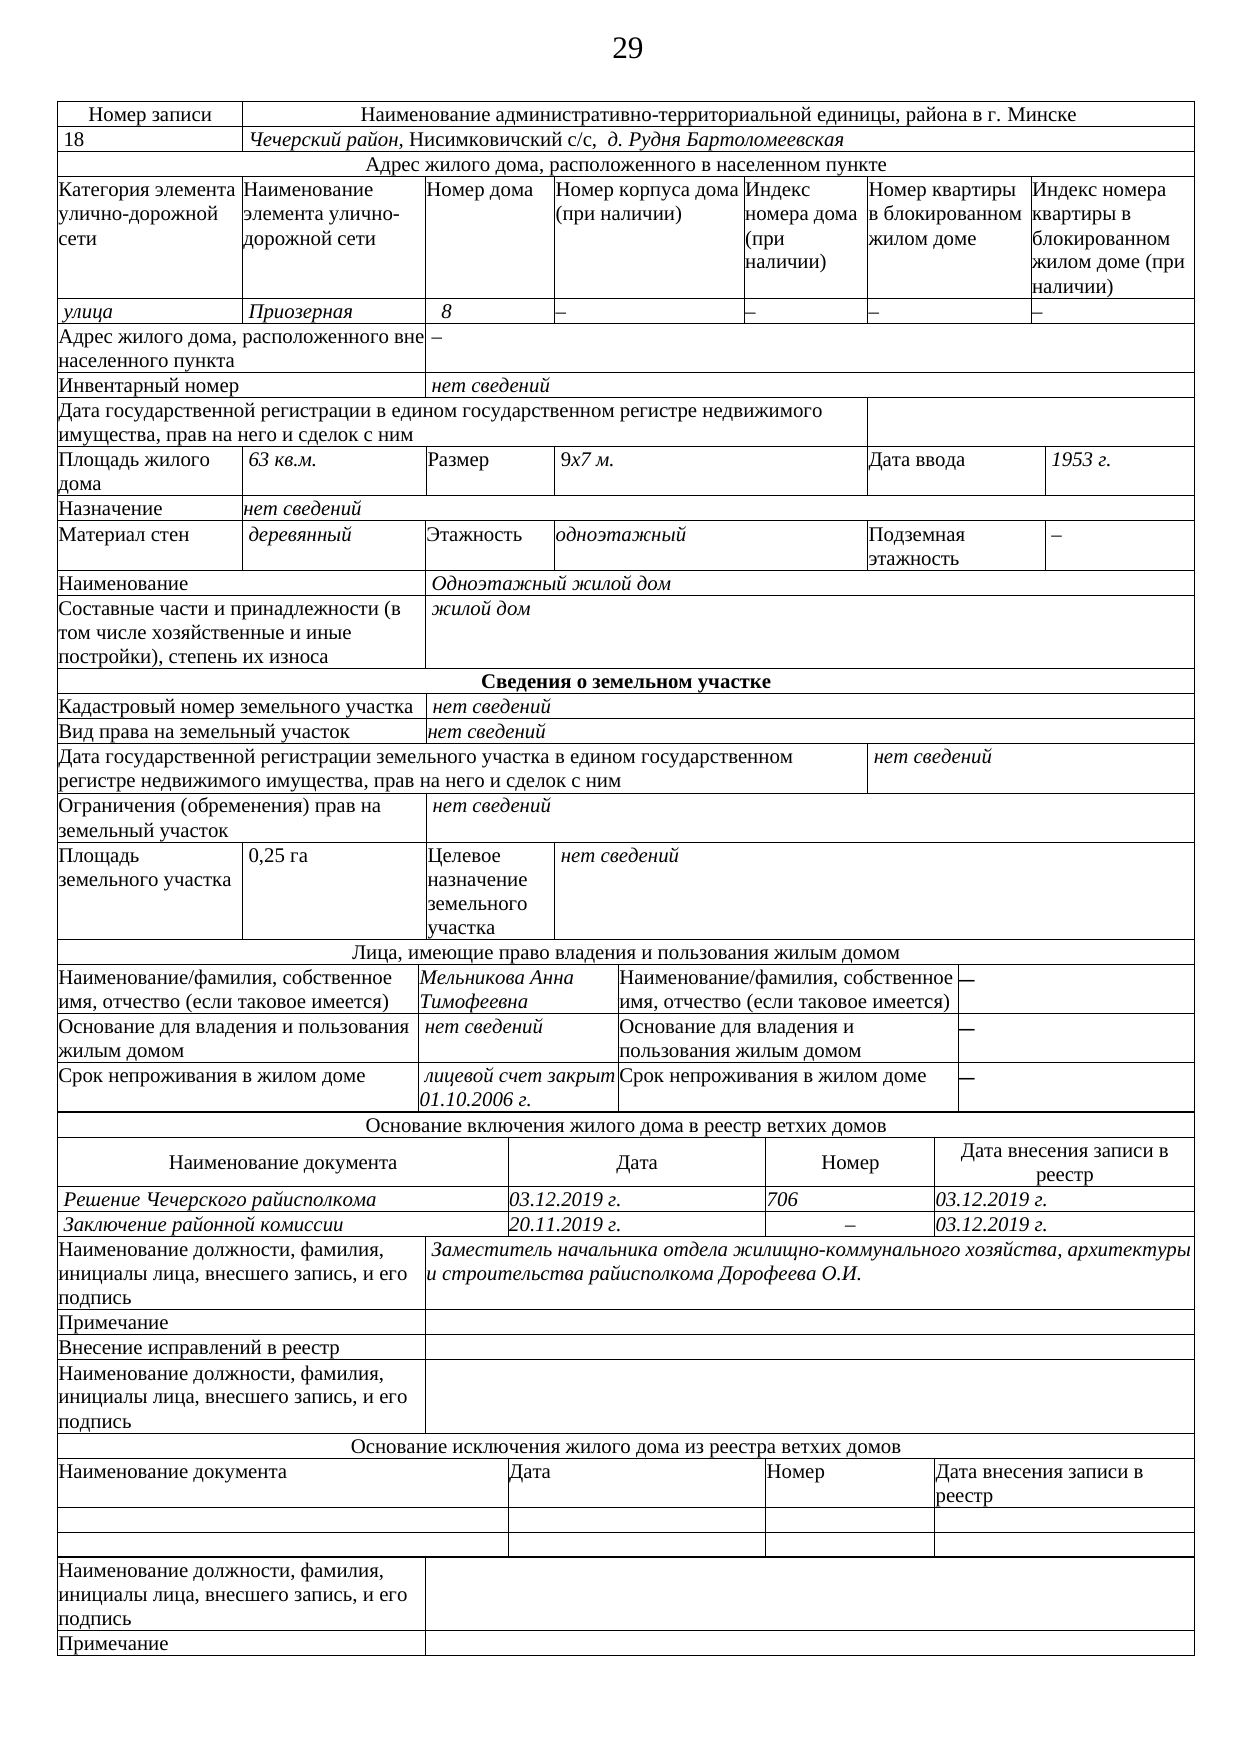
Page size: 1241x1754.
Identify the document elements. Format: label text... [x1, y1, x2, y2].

table_cell [426, 1558, 1194, 1630]
table_cell 1953 г. [1046, 447, 1194, 495]
table_cell Адрес жилого дома, расположенного вне населенного пункта [58, 324, 425, 372]
table_cell [58, 1533, 508, 1556]
table_cell Основание исключения жилого дома из реестра ветхих домов [58, 1434, 1194, 1458]
table_cell Заключение районной комиссии [58, 1212, 508, 1236]
table_cell Примечание [58, 1310, 425, 1334]
table_cell нет сведений [555, 843, 1194, 939]
table_cell нет сведений [427, 694, 1194, 718]
table_cell Срок непроживания в жилом доме [58, 1063, 418, 1111]
table_cell 20.11.2019 г. [509, 1212, 765, 1236]
table_cell Наименование документа [58, 1138, 508, 1186]
table_cell Индекс номера квартиры в блокированном жилом доме (при наличии) [1032, 177, 1194, 298]
table_cell – [868, 299, 1031, 323]
table_cell Категория элемента улично-дорожной сети [58, 177, 242, 298]
table_header Номер записи [58, 102, 242, 126]
table_cell Этажность [426, 521, 554, 569]
table_cell Целевое назначение земельного участка [427, 843, 554, 939]
table_cell [935, 1533, 1194, 1556]
table_cell Дата государственной регистрации в едином государственном регистре недвижимого имущества, прав на него и сделок с ним [58, 398, 867, 446]
table_cell Адрес жилого дома, расположенного в населенном пункте [58, 152, 1194, 176]
table_cell Чечерский район, Нисимковичский с/с, д. Рудня Бартоломеевская [243, 127, 1194, 151]
table_cell лицевой счет закрыт 01.10.2006 г. [419, 1063, 618, 1111]
table_cell Приозерная [243, 299, 425, 323]
table_cell [935, 1508, 1194, 1532]
table_cell Мельникова Анна Тимофеевна [419, 965, 618, 1013]
table_cell [426, 1631, 1194, 1655]
table_cell нет сведений [427, 719, 1194, 743]
table_cell Примечание [58, 1631, 425, 1655]
table_cell Основание для владения и пользования жилым домом [58, 1014, 418, 1062]
table_cell Дата [509, 1138, 765, 1186]
table_cell [509, 1533, 765, 1556]
table_cell – [426, 324, 1194, 372]
table_cell Одноэтажный жилой дом [426, 571, 1194, 595]
table_cell Сведения о земельном участке [58, 669, 1194, 693]
table_cell 8 [426, 299, 554, 323]
table_cell Дата внесения записи в реестр [935, 1138, 1194, 1186]
table_cell нет сведений [243, 496, 1194, 520]
table_cell Наименование [58, 571, 425, 595]
table_cell 03.12.2019 г. [935, 1212, 1194, 1236]
table_cell Номер корпуса дома (при наличии) [555, 177, 744, 298]
table_cell – [745, 299, 867, 323]
table_cell Индекс номера дома (при наличии) [745, 177, 867, 298]
table_cell Внесение исправлений в реестр [58, 1335, 425, 1359]
table_cell Составные части и принадлежности (в том числе хозяйственные и иные постройки), степень их износа [58, 596, 425, 668]
table_cell – [1032, 299, 1194, 323]
table_cell [426, 1335, 1194, 1359]
table_cell [509, 1508, 765, 1532]
table_cell – [766, 1212, 934, 1236]
table_cell Дата ввода [868, 447, 1045, 495]
table_cell 63 кв.м. [243, 447, 426, 495]
table_cell нет сведений [427, 794, 1194, 842]
table_cell Основание для владения и пользования жилым домом [619, 1014, 958, 1062]
table_cell Номер квартиры в блокированном жилом доме [868, 177, 1031, 298]
table_cell 706 [766, 1187, 934, 1211]
table_cell Подземная этажность [868, 521, 1045, 569]
table_cell 03.12.2019 г. [509, 1187, 765, 1211]
table_cell 03.12.2019 г. [935, 1187, 1194, 1211]
table_cell Наименование/фамилия, собственное имя, отчество (если таковое имеется) [58, 965, 418, 1013]
table_cell одноэтажный [555, 521, 867, 569]
table_header Наименование административно-территориальной единицы, района в г. Минске [243, 102, 1194, 126]
table_cell Ограничения (обременения) прав на земельный участок [58, 794, 426, 842]
table_cell улица [58, 299, 242, 323]
table_cell нет сведений [868, 744, 1194, 792]
table_cell Назначение [58, 496, 242, 520]
table_cell Решение Чечерского райисполкома [58, 1187, 508, 1211]
table_cell Номер [766, 1459, 934, 1507]
table_cell Основание включения жилого дома в реестр ветхих домов [58, 1113, 1194, 1137]
table_cell [426, 1360, 1194, 1433]
table_cell [426, 1310, 1194, 1334]
table_cell Наименование должности, фамилия, инициалы лица, внесшего запись, и его подпись [58, 1558, 425, 1630]
table_cell Дата [509, 1459, 765, 1507]
table_cell [766, 1508, 934, 1532]
table_cell деревянный [243, 521, 425, 569]
table_cell Лица, имеющие право владения и пользования жилым домом [58, 940, 1194, 964]
table_cell Срок непроживания в жилом доме [619, 1063, 958, 1111]
table_cell 9х7 м. [555, 447, 867, 495]
table_cell – [959, 965, 1194, 1013]
table_cell Материал стен [58, 521, 242, 569]
table_cell Площадь жилого дома [58, 447, 242, 495]
table_cell Наименование документа [58, 1459, 508, 1507]
table_cell жилой дом [426, 596, 1194, 668]
table_cell Номер дома [426, 177, 554, 298]
table_cell – [555, 299, 744, 323]
table_cell Дата внесения записи в реестр [935, 1459, 1194, 1507]
table_cell – [959, 1014, 1194, 1062]
table_cell нет сведений [419, 1014, 618, 1062]
table_cell Площадь земельного участка [58, 843, 242, 939]
table_cell – [1046, 521, 1194, 569]
table_cell Дата государственной регистрации земельного участка в едином государственном регистре недвижимого имущества, прав на него и сделок с ним [58, 744, 867, 792]
table_cell [58, 1508, 508, 1532]
table_cell нет сведений [426, 373, 1194, 397]
table_cell Наименование/фамилия, собственное имя, отчество (если таковое имеется) [619, 965, 958, 1013]
table_cell Наименование должности, фамилия, инициалы лица, внесшего запись, и его подпись [58, 1360, 425, 1433]
table_cell Инвентарный номер [58, 373, 425, 397]
table_cell Наименование элемента улично-дорожной сети [243, 177, 425, 298]
table_cell [868, 398, 1194, 446]
table_cell Вид права на земельный участок [58, 719, 426, 743]
table_cell 18 [58, 127, 242, 151]
table_cell Наименование должности, фамилия, инициалы лица, внесшего запись, и его подпись [58, 1237, 425, 1309]
table_cell Кадастровый номер земельного участка [58, 694, 426, 718]
table_cell Номер [766, 1138, 934, 1186]
table_cell – [959, 1063, 1194, 1111]
table_cell [766, 1533, 934, 1556]
table_cell 0,25 га [243, 843, 426, 939]
table_cell Заместитель начальника отдела жилищно-коммунального хозяйства, архитектуры и строительства райисполкома Дорофеева О.И. [426, 1237, 1194, 1309]
table_cell Размер [427, 447, 554, 495]
